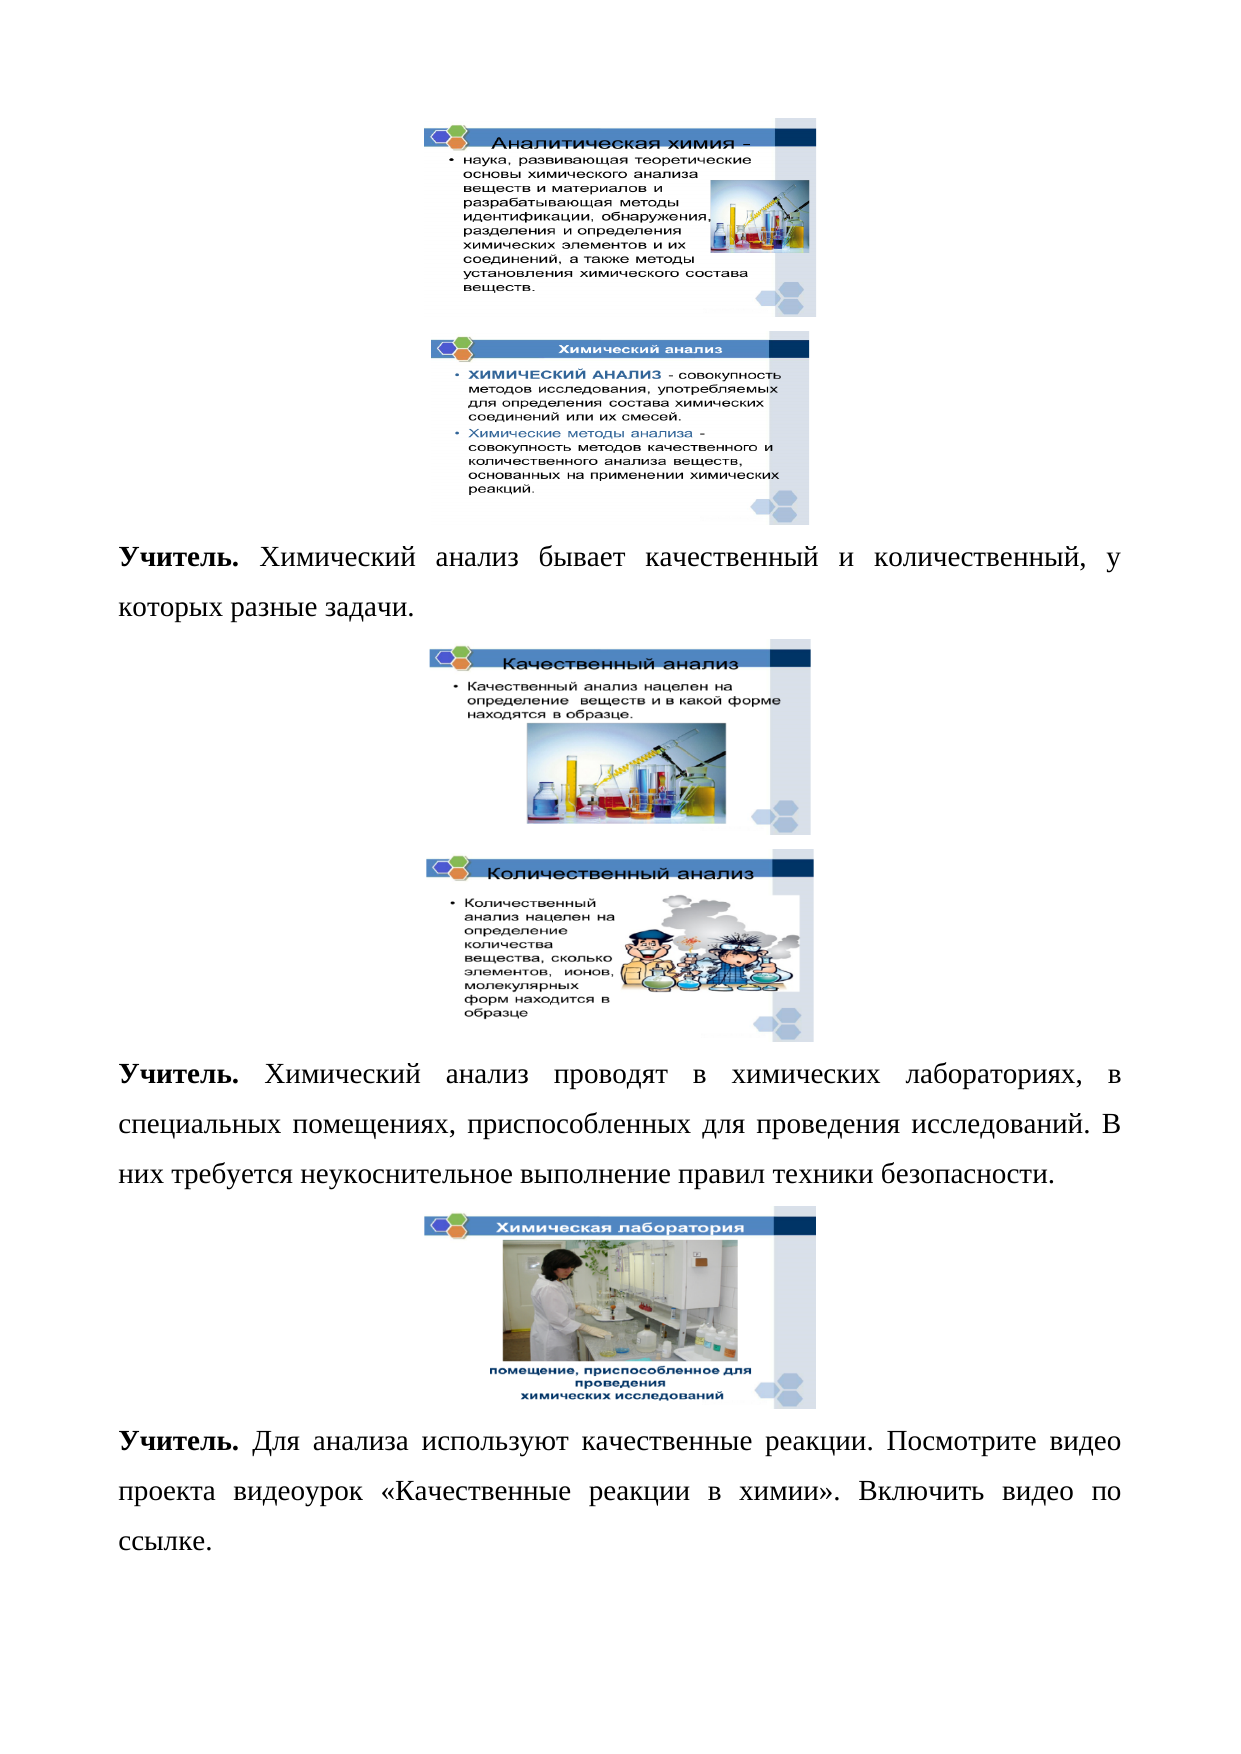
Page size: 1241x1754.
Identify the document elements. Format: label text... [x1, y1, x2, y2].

picture [429, 639, 811, 835]
text Учитель. Химический анализ проводят в химических лабораториях, в специальных помещениях, приспособленных для проведения исследований. В них требуется неукоснительное выполнение правил техники безопасности. [118, 1056, 1122, 1190]
picture [424, 1206, 816, 1409]
picture [431, 331, 810, 525]
text Учитель. Для анализа используют качественные реакции. Посмотрите видео проекта видеоурок «Качественные реакции в химии». Включить видео по ссылке. [118, 1423, 1122, 1557]
picture [426, 849, 814, 1042]
text Учитель. Химический анализ бывает качественный и количественный, у которых разные задачи. [118, 539, 1122, 623]
picture [424, 118, 817, 317]
